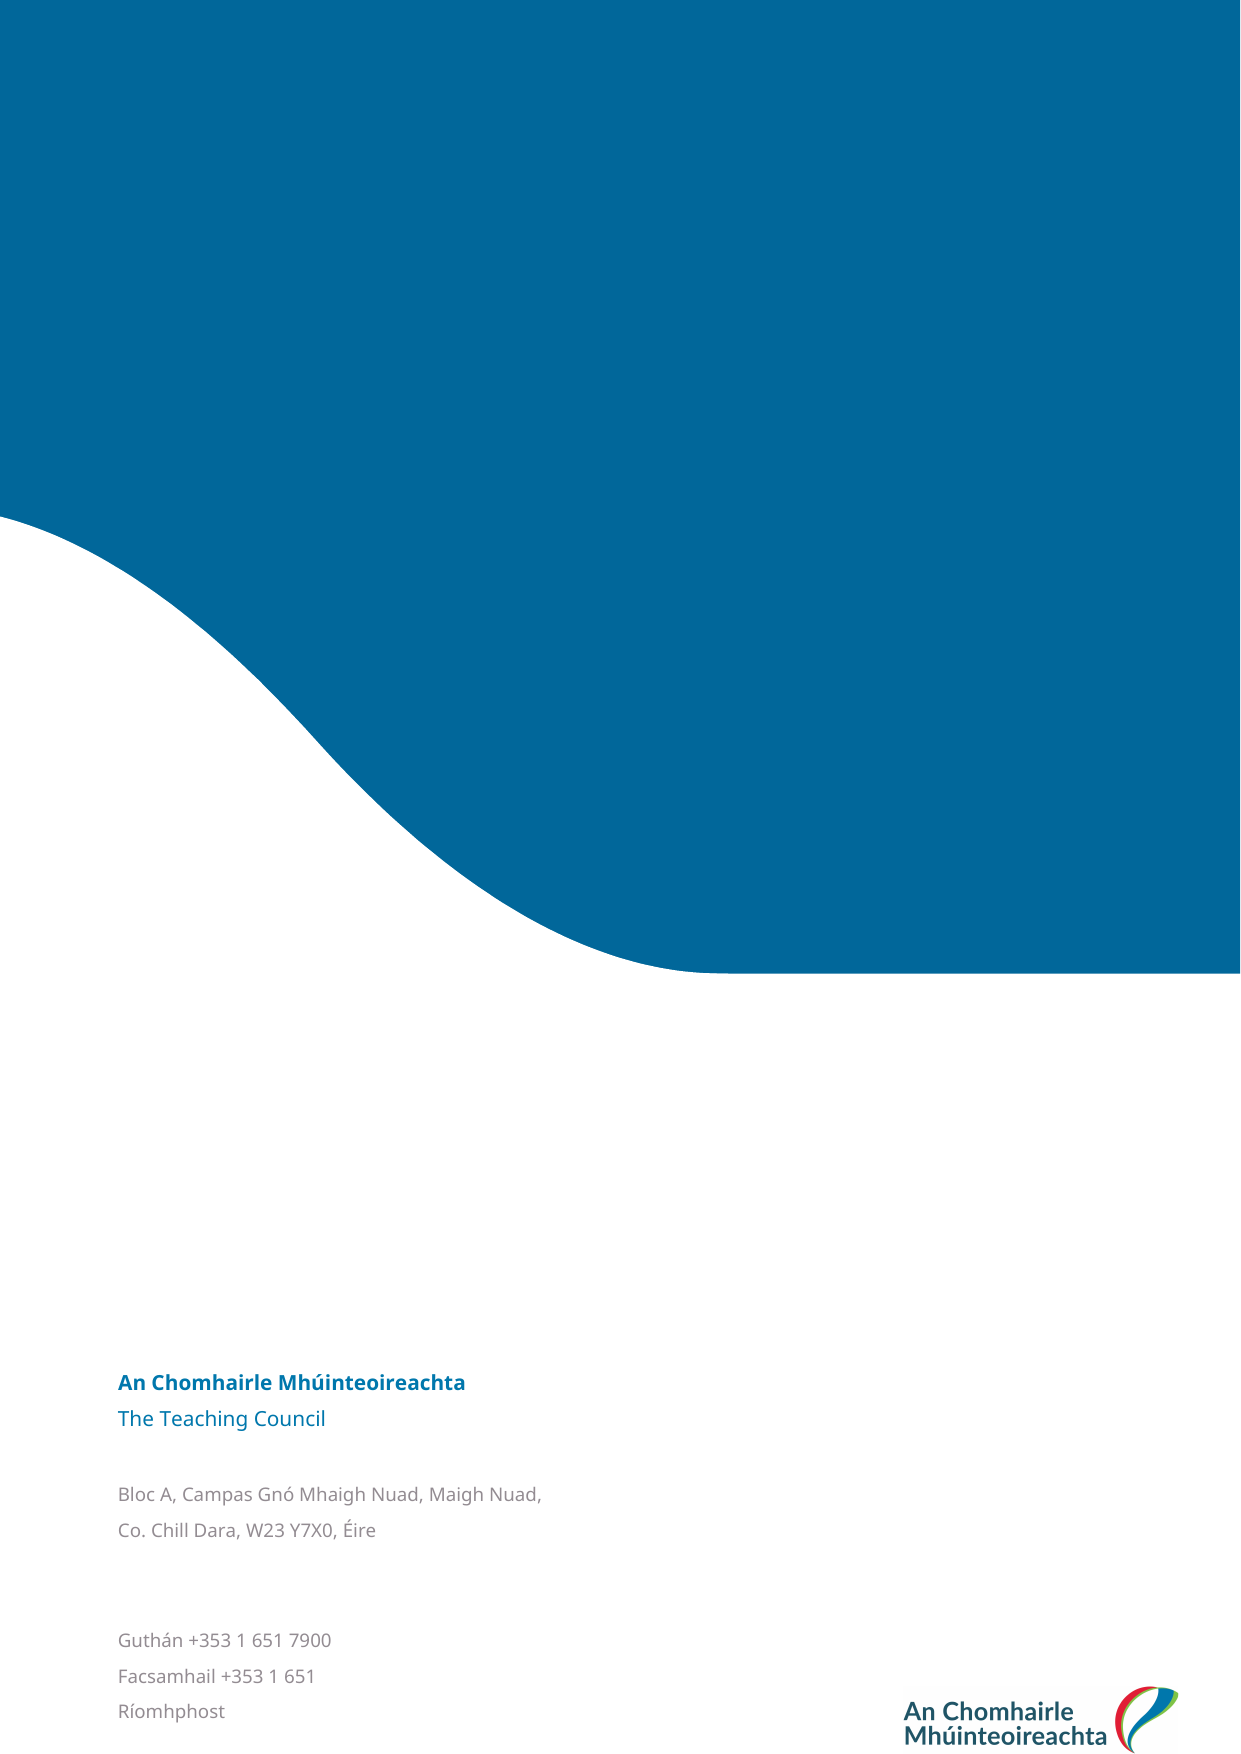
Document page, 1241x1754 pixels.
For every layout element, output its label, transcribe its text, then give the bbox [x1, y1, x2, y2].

text An Chomhairle Mhúinteoireachta The Teaching Council [118, 1368, 501, 1432]
text Guthán +353 1 651 7900 [118, 1628, 1190, 1653]
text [118, 1663, 408, 1724]
picture [903, 1686, 1179, 1754]
text Bloc A, Campas Gnó Mhaigh Nuad, Maigh Nuad, Co. Chill Dara, W23 Y7X0, Éire [118, 1481, 568, 1543]
